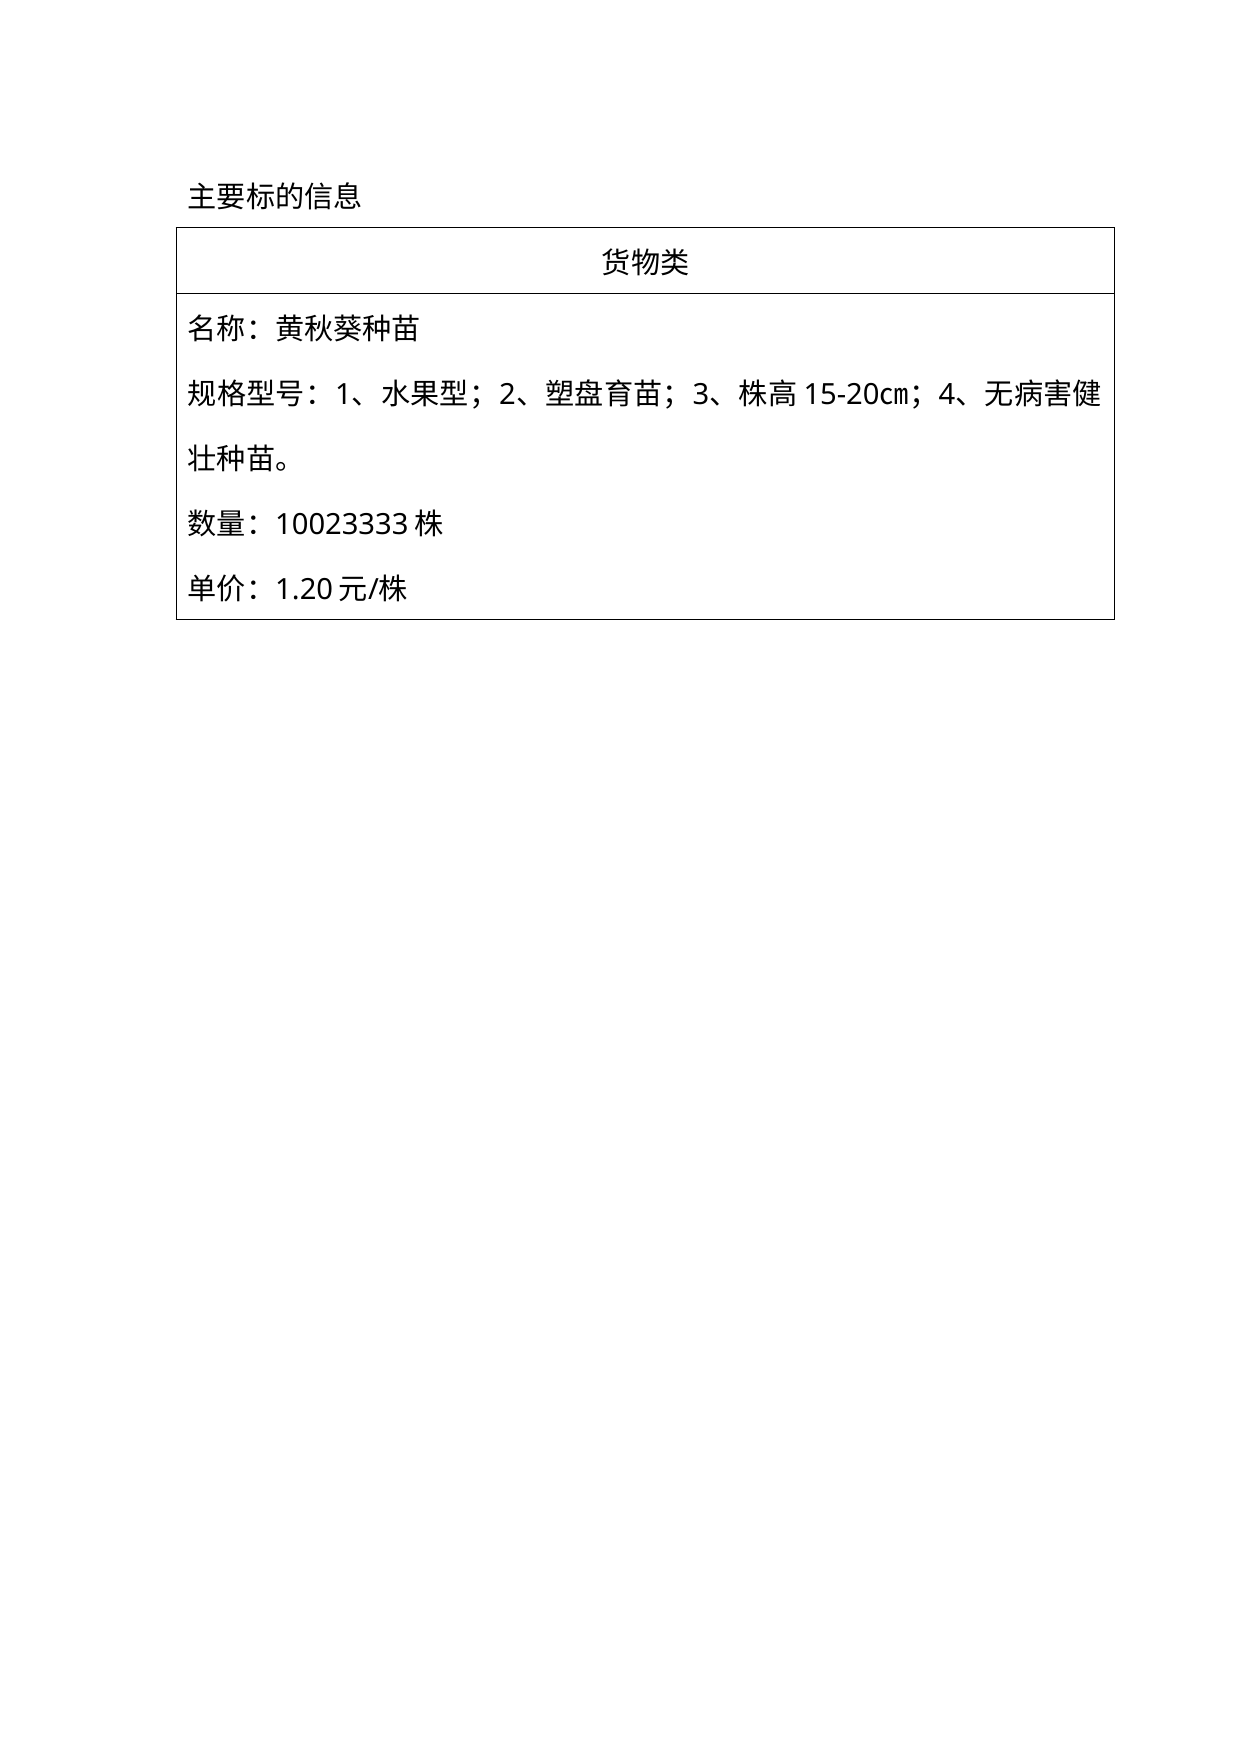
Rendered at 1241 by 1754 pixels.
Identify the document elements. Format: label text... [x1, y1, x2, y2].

table_header 货物类 [177, 228, 1114, 293]
table_cell 名称：黄秋葵种苗 规格型号：1、水果型；2、塑盘育苗；3、株高15-20㎝；4、无病害健壮种苗。 数量：10023333株 单价：1.20元/株 [177, 294, 1114, 619]
text 主要标的信息 [187, 162, 1053, 227]
